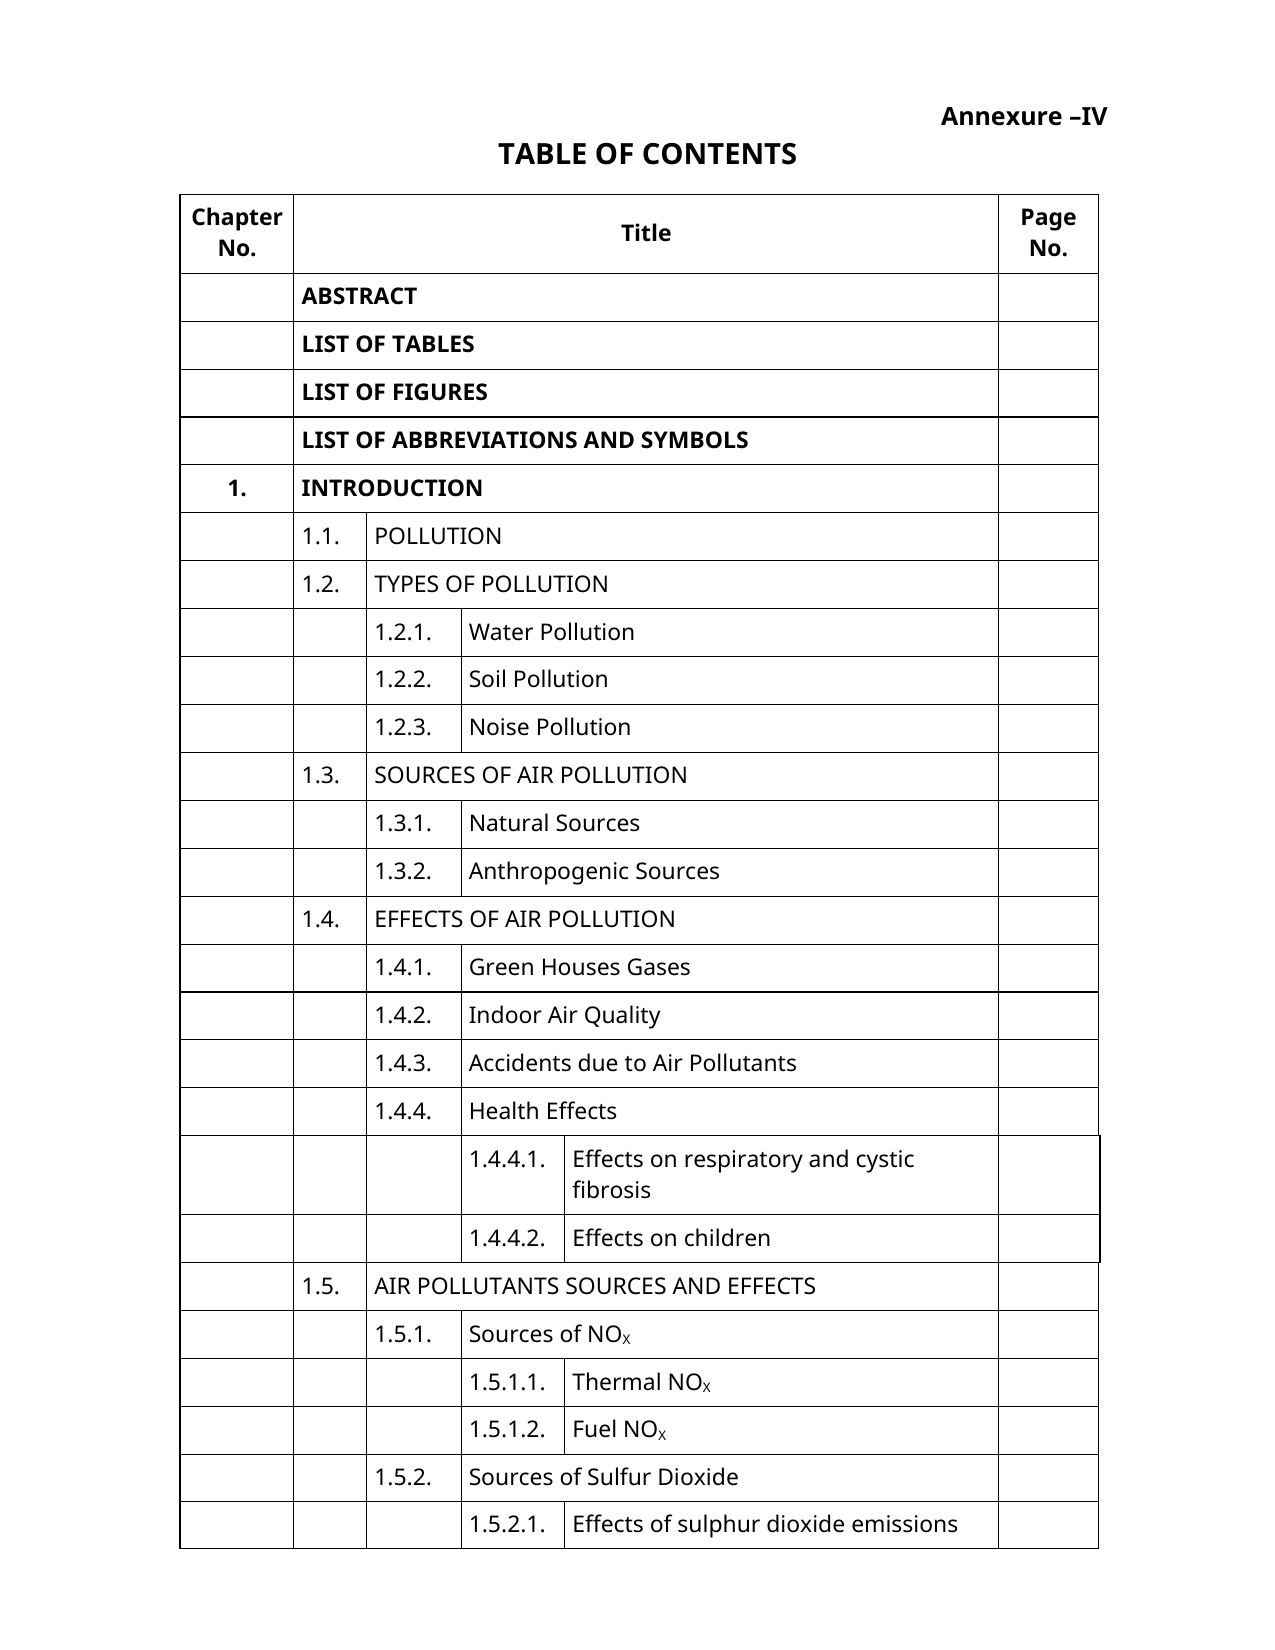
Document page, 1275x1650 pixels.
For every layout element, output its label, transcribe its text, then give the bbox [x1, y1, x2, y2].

table_cell Noise Pollution [462, 705, 998, 752]
table_cell [181, 657, 293, 704]
table_cell [181, 993, 293, 1039]
table_cell [181, 609, 293, 656]
table_cell [999, 945, 1098, 991]
table_cell [294, 1359, 366, 1406]
table_cell 1.5. [294, 1263, 366, 1310]
table_cell [999, 801, 1098, 848]
table_cell Effects on children [565, 1215, 998, 1262]
table_cell [999, 1040, 1098, 1087]
table_cell [181, 1215, 293, 1262]
table_cell [181, 1407, 293, 1454]
table_cell [181, 1455, 293, 1501]
table_cell AIR POLLUTANTS SOURCES AND EFFECTS [367, 1263, 998, 1310]
table_cell [999, 1455, 1098, 1501]
table_header Chapter No. [181, 195, 293, 273]
table_cell LIST OF TABLES [294, 322, 998, 368]
table_cell [294, 609, 366, 656]
table_cell [999, 609, 1098, 656]
table_cell 1. [181, 465, 293, 512]
table_cell [294, 945, 366, 991]
table_cell 1.5.2.1. [462, 1502, 564, 1548]
table_cell POLLUTION [367, 513, 998, 560]
table_cell [294, 1215, 366, 1262]
table_cell [181, 1136, 293, 1214]
table_cell [999, 561, 1098, 608]
table_cell LIST OF FIGURES [294, 370, 998, 416]
table_cell 1.4.4. [367, 1088, 461, 1135]
table_cell Soil Pollution [462, 657, 998, 704]
table_cell Effects of sulphur dioxide emissions [565, 1502, 998, 1548]
table_cell [294, 1040, 366, 1087]
table_cell [294, 1502, 366, 1548]
table_cell 1.4. [294, 897, 366, 943]
table_cell [999, 1088, 1098, 1135]
table_cell [294, 1311, 366, 1358]
table_cell 1.5.1.2. [462, 1407, 564, 1454]
table_cell 1.2.2. [367, 657, 461, 704]
table_cell [181, 274, 293, 321]
table_cell [181, 1359, 293, 1406]
table_cell [367, 1136, 461, 1214]
table_cell [367, 1215, 461, 1262]
table_cell 1.3.2. [367, 849, 461, 896]
table_cell 1.3. [294, 753, 366, 800]
table_cell 1.1. [294, 513, 366, 560]
table_cell 1.4.1. [367, 945, 461, 991]
table_cell [999, 370, 1098, 416]
table_cell [181, 418, 293, 464]
table_cell [181, 1311, 293, 1358]
table_cell [999, 465, 1098, 512]
text TABLE OF CONTENTS [187, 133, 1107, 173]
table_cell [999, 1263, 1098, 1310]
table_cell [294, 657, 366, 704]
table_cell [999, 753, 1098, 800]
text Annexure –IV [187, 99, 1107, 133]
table_cell [181, 753, 293, 800]
table_cell [181, 897, 293, 943]
table_cell [999, 1359, 1098, 1406]
table_cell EFFECTS OF AIR POLLUTION [367, 897, 998, 943]
table_cell [294, 1455, 366, 1501]
table_cell [181, 1040, 293, 1087]
table_cell [294, 849, 366, 896]
table_cell Sources of Sulfur Dioxide [462, 1455, 998, 1501]
table_cell 1.2. [294, 561, 366, 608]
table_cell [999, 705, 1098, 752]
table_cell [294, 1407, 366, 1454]
table_cell Green Houses Gases [462, 945, 998, 991]
table_cell [999, 513, 1098, 560]
table_cell Anthropogenic Sources [462, 849, 998, 896]
table_cell 1.5.1. [367, 1311, 461, 1358]
table_cell 1.4.4.2. [462, 1215, 564, 1262]
table_cell [999, 897, 1098, 943]
table_cell [181, 801, 293, 848]
table_cell Effects on respiratory and cystic fibrosis [565, 1136, 998, 1214]
table_cell SOURCES OF AIR POLLUTION [367, 753, 998, 800]
table_cell 1.2.1. [367, 609, 461, 656]
table_cell 1.5.2. [367, 1455, 461, 1501]
table_cell [181, 849, 293, 896]
table_cell Accidents due to Air Pollutants [462, 1040, 998, 1087]
table_cell Natural Sources [462, 801, 998, 848]
table_cell Health Effects [462, 1088, 998, 1135]
table_cell LIST OF ABBREVIATIONS AND SYMBOLS [294, 418, 998, 464]
table_cell [181, 705, 293, 752]
table_cell 1.4.2. [367, 993, 461, 1039]
table_header Title [294, 195, 998, 273]
table_cell 1.3.1. [367, 801, 461, 848]
table_cell Fuel NOX [565, 1407, 998, 1454]
table_header Page No. [999, 195, 1098, 273]
table_cell [367, 1407, 461, 1454]
table_cell [999, 1311, 1098, 1358]
table_cell TYPES OF POLLUTION [367, 561, 998, 608]
table_cell [181, 370, 293, 416]
table_cell [999, 274, 1098, 321]
table_cell Thermal NOX [565, 1359, 998, 1406]
table_cell [294, 1136, 366, 1214]
table_cell Indoor Air Quality [462, 993, 998, 1039]
table_cell [181, 1502, 293, 1548]
table_cell [181, 1263, 293, 1310]
table_cell [294, 1088, 366, 1135]
table_cell [294, 993, 366, 1039]
table_cell Sources of NOX [462, 1311, 998, 1358]
table_cell [999, 1215, 1099, 1262]
table_cell [999, 993, 1098, 1039]
table_cell INTRODUCTION [294, 465, 998, 512]
table_cell [367, 1502, 461, 1548]
table_cell [294, 801, 366, 848]
table_cell [999, 849, 1098, 896]
table_cell [367, 1359, 461, 1406]
table_cell 1.4.4.1. [462, 1136, 564, 1214]
table_cell 1.2.3. [367, 705, 461, 752]
table_cell Water Pollution [462, 609, 998, 656]
table_cell [181, 945, 293, 991]
table_cell [181, 322, 293, 368]
table_cell [294, 705, 366, 752]
table_cell 1.5.1.1. [462, 1359, 564, 1406]
table_cell [999, 418, 1098, 464]
table_cell [999, 322, 1098, 368]
table_cell [999, 657, 1098, 704]
table_cell [181, 561, 293, 608]
table_cell [999, 1502, 1098, 1548]
table_cell 1.4.3. [367, 1040, 461, 1087]
table_cell [181, 1088, 293, 1135]
table_cell [999, 1407, 1098, 1454]
table_cell ABSTRACT [294, 274, 998, 321]
table_cell [181, 513, 293, 560]
table_cell [999, 1136, 1099, 1214]
